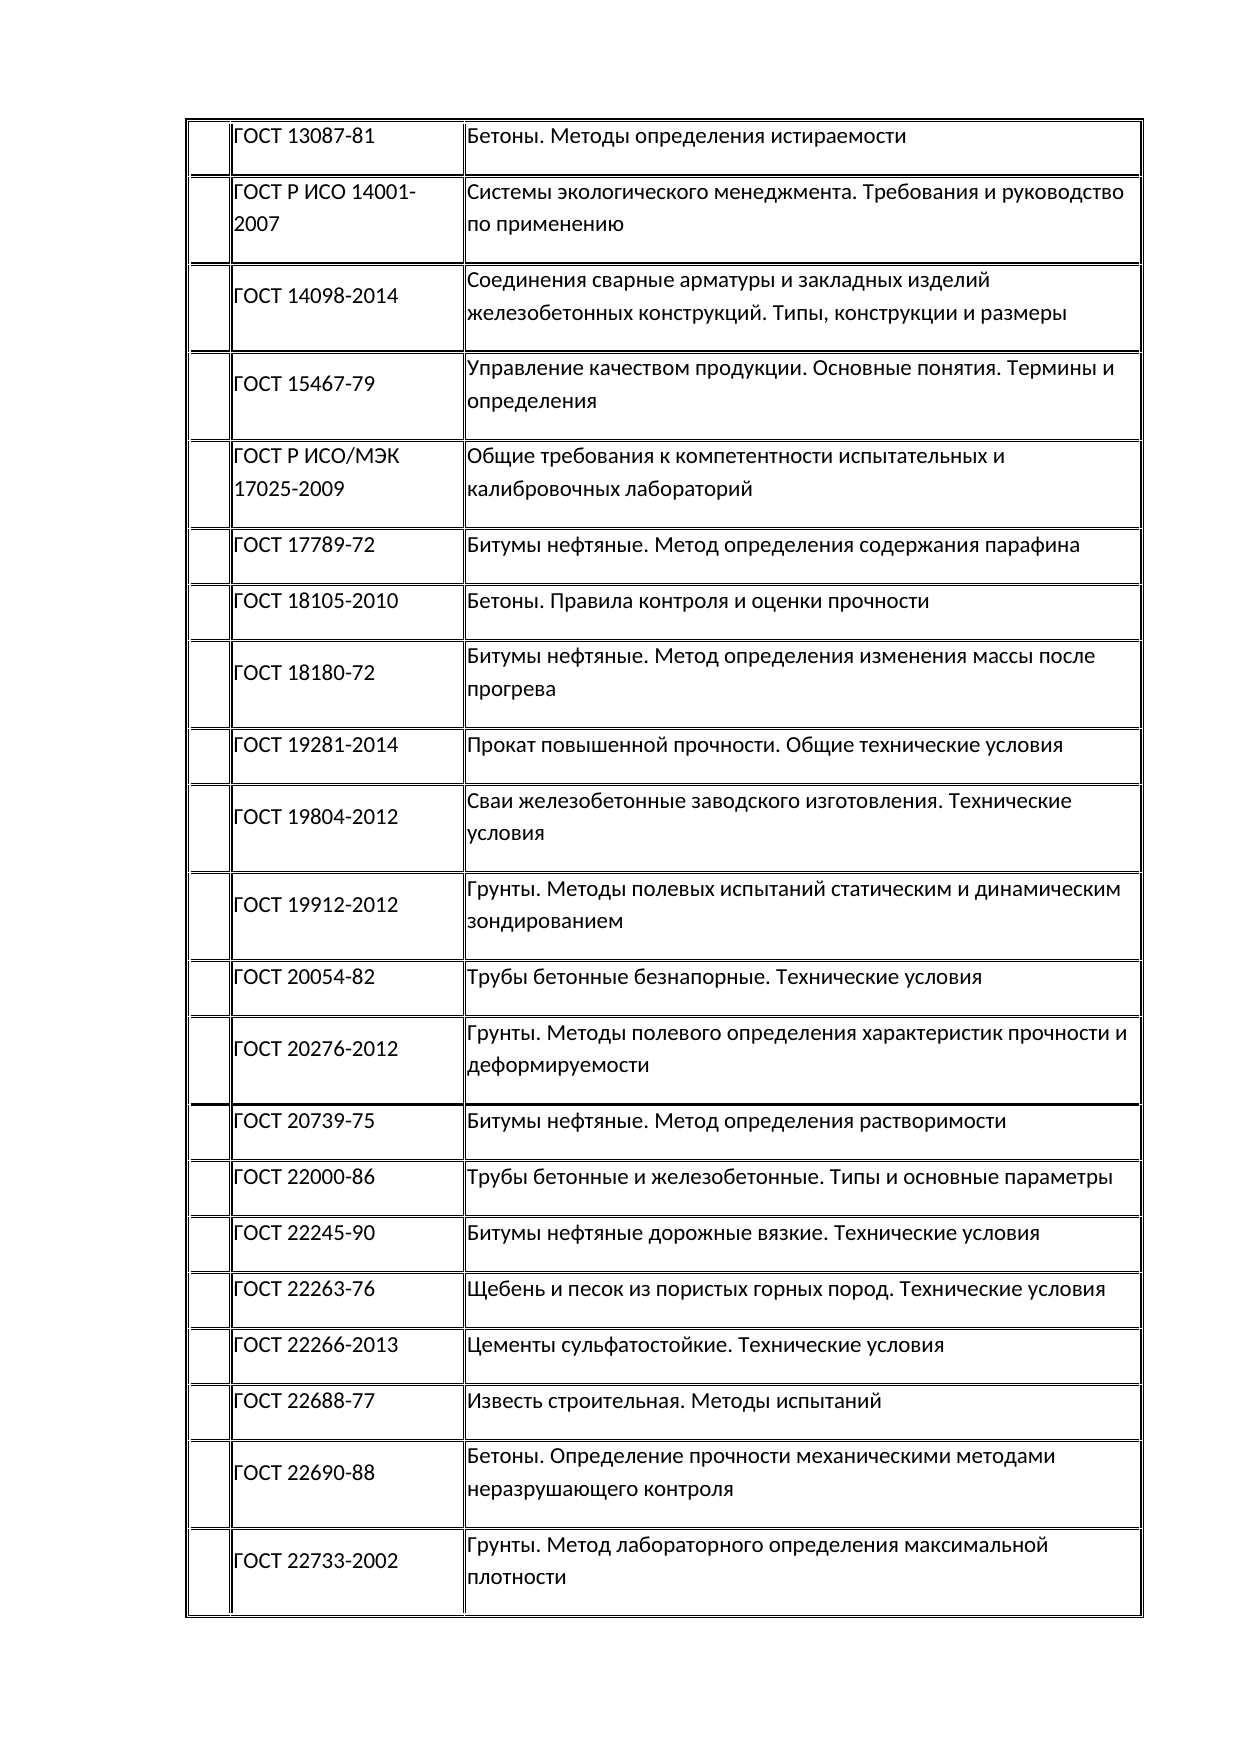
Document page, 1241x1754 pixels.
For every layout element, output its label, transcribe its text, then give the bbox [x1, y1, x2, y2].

table_cell Битумы нефтяные. Метод определения изменения массы после прогрева [466, 639, 1141, 727]
table_cell [189, 262, 229, 350]
table_cell Грунты. Метод лабораторного определения максимальной плотности [465, 1527, 1142, 1615]
table_cell Трубы бетонные безнапорные. Технические условия [465, 959, 1142, 1015]
table_cell ГОСТ 13087-81 [231, 122, 464, 174]
table_cell ГОСТ 19281-2014 [233, 730, 463, 782]
table_cell ГОСТ 20739-75 [233, 1106, 463, 1159]
table_cell Бетоны. Методы определения истираемости [465, 122, 1140, 174]
table_cell ГОСТ 22266-2013 [233, 1330, 463, 1382]
table_cell [189, 1383, 229, 1438]
table_cell ГОСТ 22000-86 [233, 1162, 463, 1215]
table_cell Грунты. Методы полевого определения характеристик прочности и деформируемости [465, 1015, 1142, 1103]
table_cell Битумы нефтяные. Метод определения содержания парафина [465, 527, 1142, 582]
table_cell [187, 727, 231, 782]
table_cell ГОСТ 18180-72 [233, 642, 463, 727]
table_cell ГОСТ 22688-77 [233, 1386, 463, 1438]
table_cell Бетоны. Правила контроля и оценки прочности [466, 583, 1141, 638]
table_cell ГОСТ 20276-2012 [233, 1018, 463, 1103]
table_cell [187, 1271, 231, 1327]
table_cell [189, 174, 229, 262]
table_cell [187, 1015, 231, 1103]
table_cell [189, 639, 229, 727]
table_cell [189, 1439, 229, 1527]
table_cell [189, 439, 229, 527]
table_cell [187, 1327, 231, 1382]
table_cell ГОСТ 18105-2010 [233, 586, 463, 638]
table_cell ГОСТ 22263-76 [233, 1274, 463, 1327]
table_cell [187, 527, 231, 582]
table_cell Грунты. Методы полевых испытаний статическим и динамическим зондированием [465, 871, 1142, 959]
table_cell Известь строительная. Методы испытаний [466, 1383, 1141, 1438]
table_cell [187, 959, 231, 1015]
table_cell [189, 583, 229, 638]
table_cell Системы экологического менеджмента. Требования и руководство по применению [466, 174, 1141, 262]
table_cell ГОСТ 15467-79 [233, 354, 463, 438]
table_cell [187, 1159, 231, 1215]
table_cell Битумы нефтяные дорожные вязкие. Технические условия [465, 1215, 1142, 1271]
table_cell Трубы бетонные и железобетонные. Типы и основные параметры [465, 1159, 1142, 1215]
table_cell Бетоны. Определение прочности механическими методами неразрушающего контроля [466, 1439, 1141, 1527]
table_cell [189, 350, 229, 438]
table_cell Общие требования к компетентности испытательных и калибровочных лабораторий [466, 439, 1141, 527]
table_cell ГОСТ 17789-72 [233, 530, 463, 582]
table_cell Соединения сварные арматуры и закладных изделий железобетонных конструкций. Типы, конструкции и размеры [466, 262, 1141, 350]
table_cell [187, 1215, 231, 1271]
table_cell Сваи железобетонные заводского изготовления. Технические условия [466, 783, 1141, 871]
table_cell Прокат повышенной прочности. Общие технические условия [465, 727, 1142, 782]
table_cell Битумы нефтяные. Метод определения растворимости [466, 1103, 1142, 1159]
table_cell ГОСТ 14098-2014 [233, 266, 463, 350]
table_cell Управление качеством продукции. Основные понятия. Термины и определения [466, 350, 1141, 438]
table_cell ГОСТ Р ИСО 14001-2007 [233, 178, 463, 262]
table_cell ГОСТ 22733-2002 [231, 1530, 464, 1615]
table_cell ГОСТ Р ИСО/МЭК 17025-2009 [233, 442, 463, 527]
table_cell [187, 1103, 229, 1159]
table_cell ГОСТ 22245-90 [233, 1218, 463, 1271]
table_cell [189, 783, 229, 871]
table_cell ГОСТ 19804-2012 [233, 786, 463, 871]
table_cell ГОСТ 22690-88 [233, 1442, 463, 1527]
table_cell ГОСТ 19912-2012 [233, 874, 463, 959]
table_cell [187, 1527, 231, 1615]
table_cell ГОСТ 20054-82 [233, 962, 463, 1015]
table_cell [189, 120, 231, 174]
table_cell Щебень и песок из пористых горных пород. Технические условия [465, 1271, 1142, 1327]
table_cell Цементы сульфатостойкие. Технические условия [465, 1327, 1142, 1382]
table_cell [187, 871, 231, 959]
